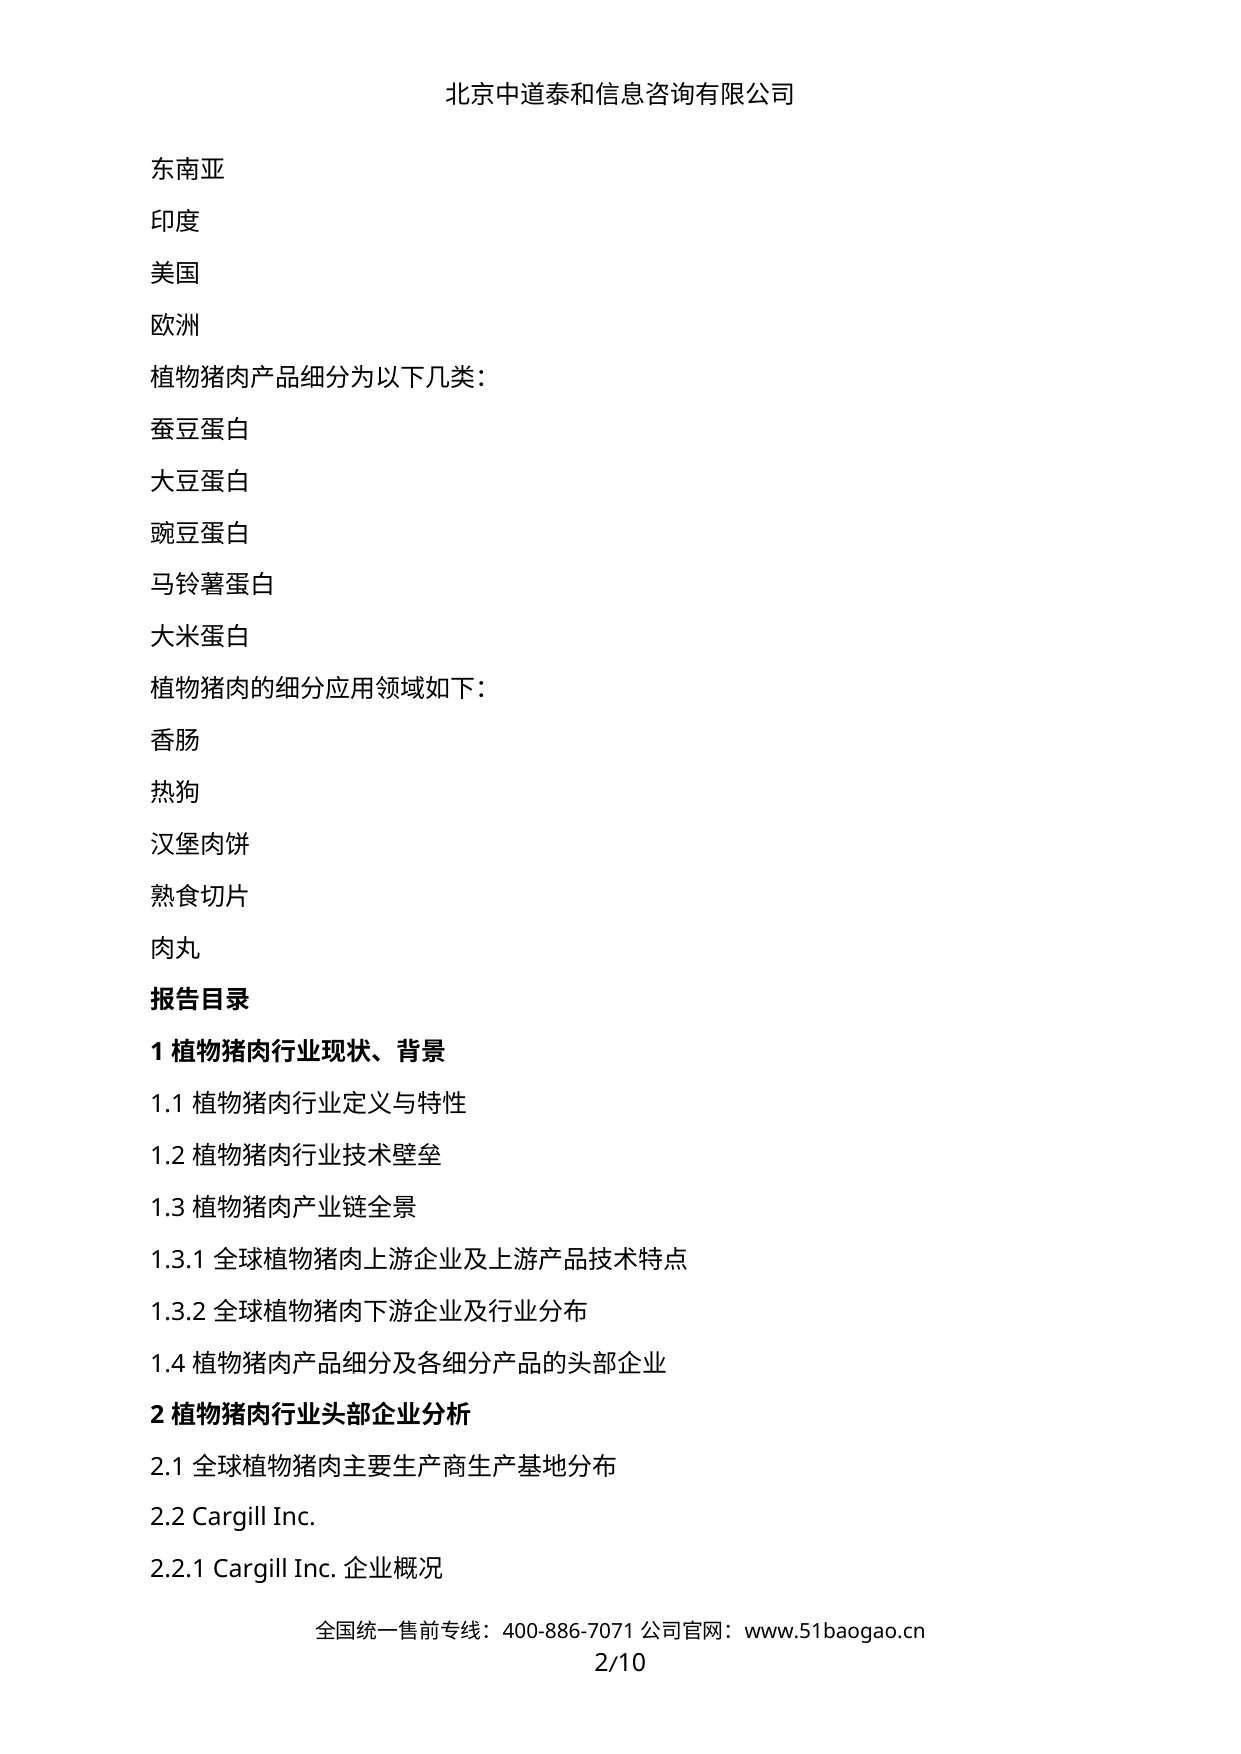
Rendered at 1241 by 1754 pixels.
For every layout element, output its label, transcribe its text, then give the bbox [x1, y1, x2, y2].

text 汉堡肉饼 [150, 824, 1090, 861]
text 肉丸 [150, 928, 1090, 964]
text 蚕豆蛋白 [150, 409, 1090, 446]
text 2.1 全球植物猪肉主要生产商生产基地分布 [150, 1447, 1090, 1483]
text 大豆蛋白 [150, 461, 1090, 497]
text 热狗 [150, 772, 1090, 809]
text 1.3.1 全球植物猪肉上游企业及上游产品技术特点 [150, 1239, 1090, 1276]
text 香肠 [150, 721, 1090, 757]
text 报告目录 [150, 980, 1090, 1016]
text 1.3.2 全球植物猪肉下游企业及行业分布 [150, 1291, 1090, 1327]
text 豌豆蛋白 [150, 513, 1090, 549]
text 植物猪肉产品细分为以下几类： [150, 357, 1090, 394]
text 印度 [150, 202, 1090, 238]
text 大米蛋白 [150, 617, 1090, 653]
text 2.2.1 Cargill Inc. 企业概况 [150, 1548, 1090, 1585]
text 2.2 Cargill Inc. [150, 1499, 1090, 1533]
text 1.2 植物猪肉行业技术壁垒 [150, 1136, 1090, 1172]
text 1.3 植物猪肉产业链全景 [150, 1187, 1090, 1224]
text 2 植物猪肉行业头部企业分析 [150, 1395, 1090, 1431]
text 熟食切片 [150, 876, 1090, 912]
text 欧洲 [150, 306, 1090, 342]
text 马铃薯蛋白 [150, 565, 1090, 601]
text 1.1 植物猪肉行业定义与特性 [150, 1084, 1090, 1120]
text 1 植物猪肉行业现状、背景 [150, 1032, 1090, 1068]
text 东南亚 [150, 150, 1090, 186]
text 美国 [150, 254, 1090, 290]
text 1.4 植物猪肉产品细分及各细分产品的头部企业 [150, 1343, 1090, 1379]
text 植物猪肉的细分应用领域如下： [150, 669, 1090, 705]
